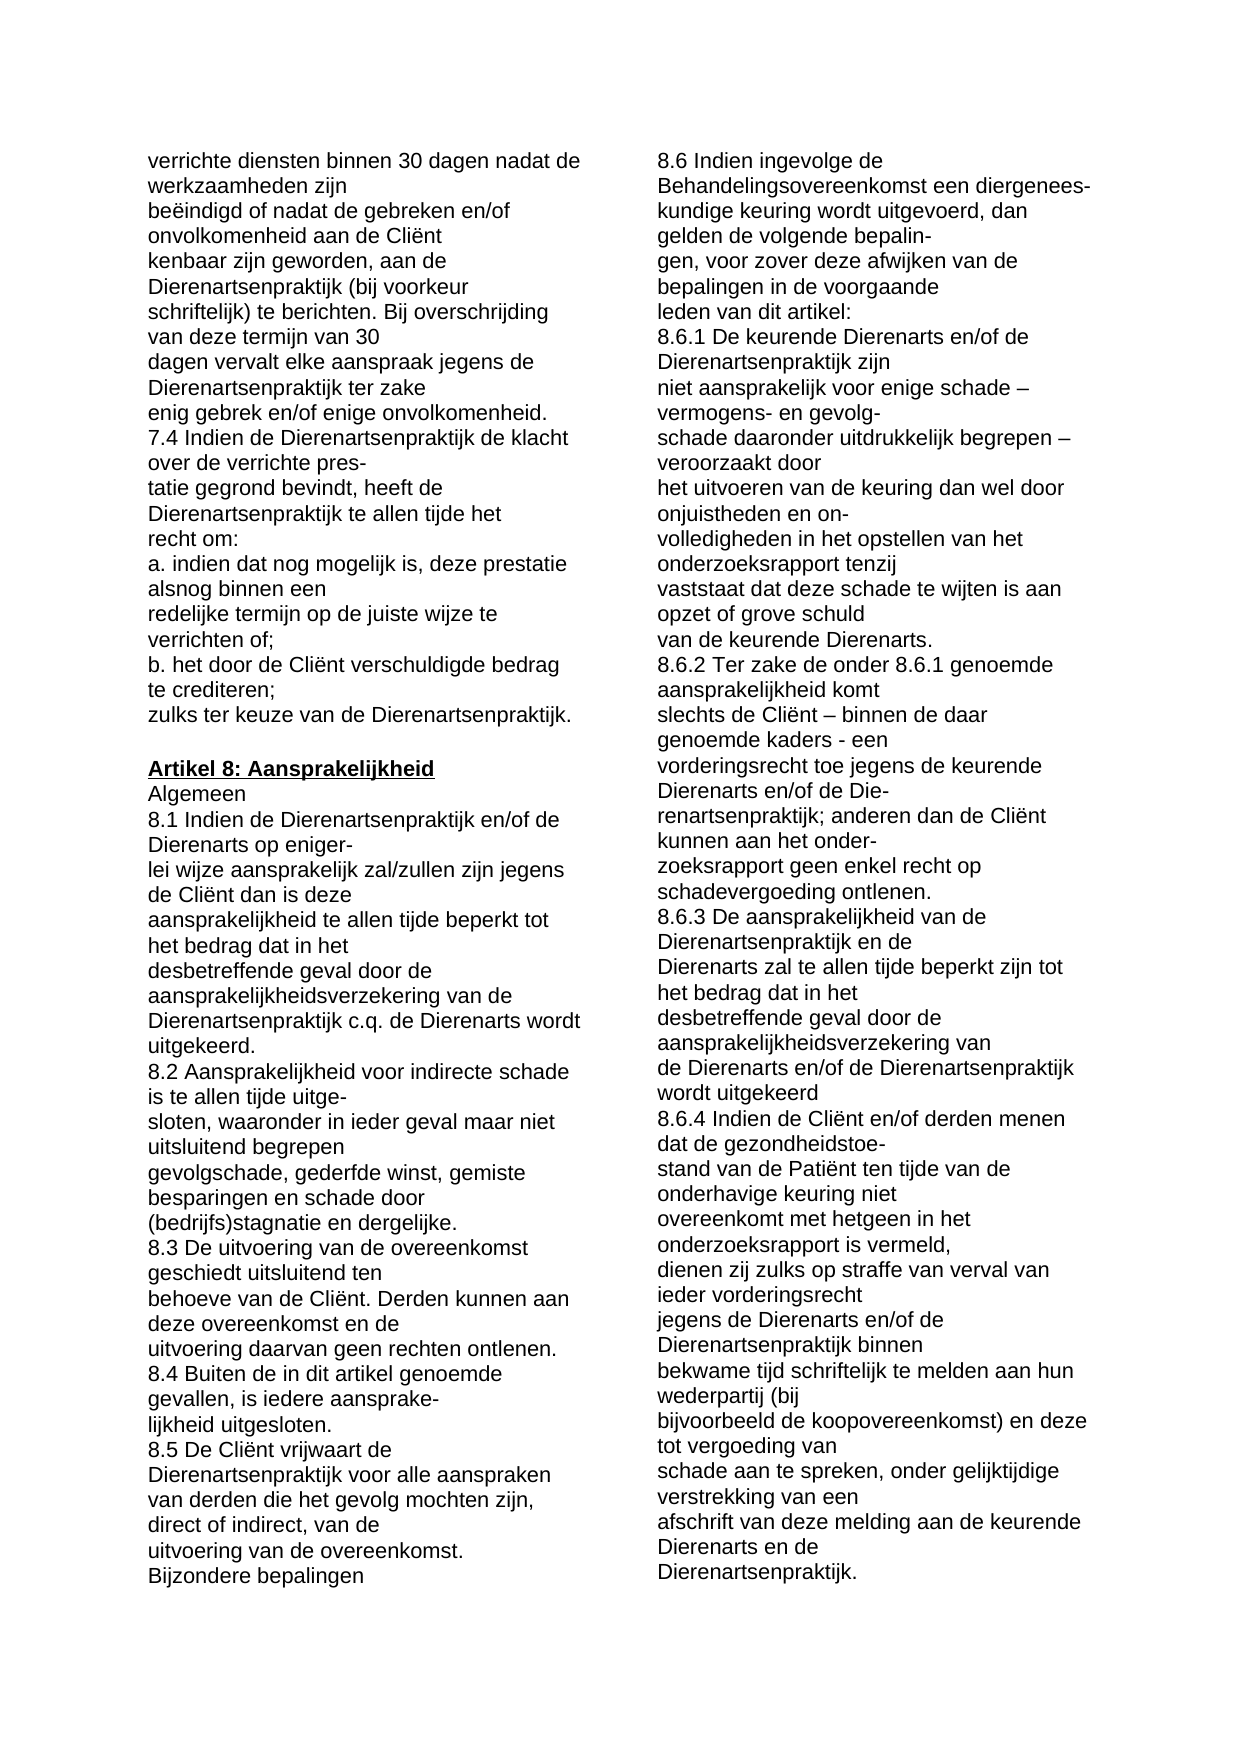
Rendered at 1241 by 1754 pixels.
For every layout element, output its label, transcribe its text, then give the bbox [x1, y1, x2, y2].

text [148, 727, 583, 1588]
